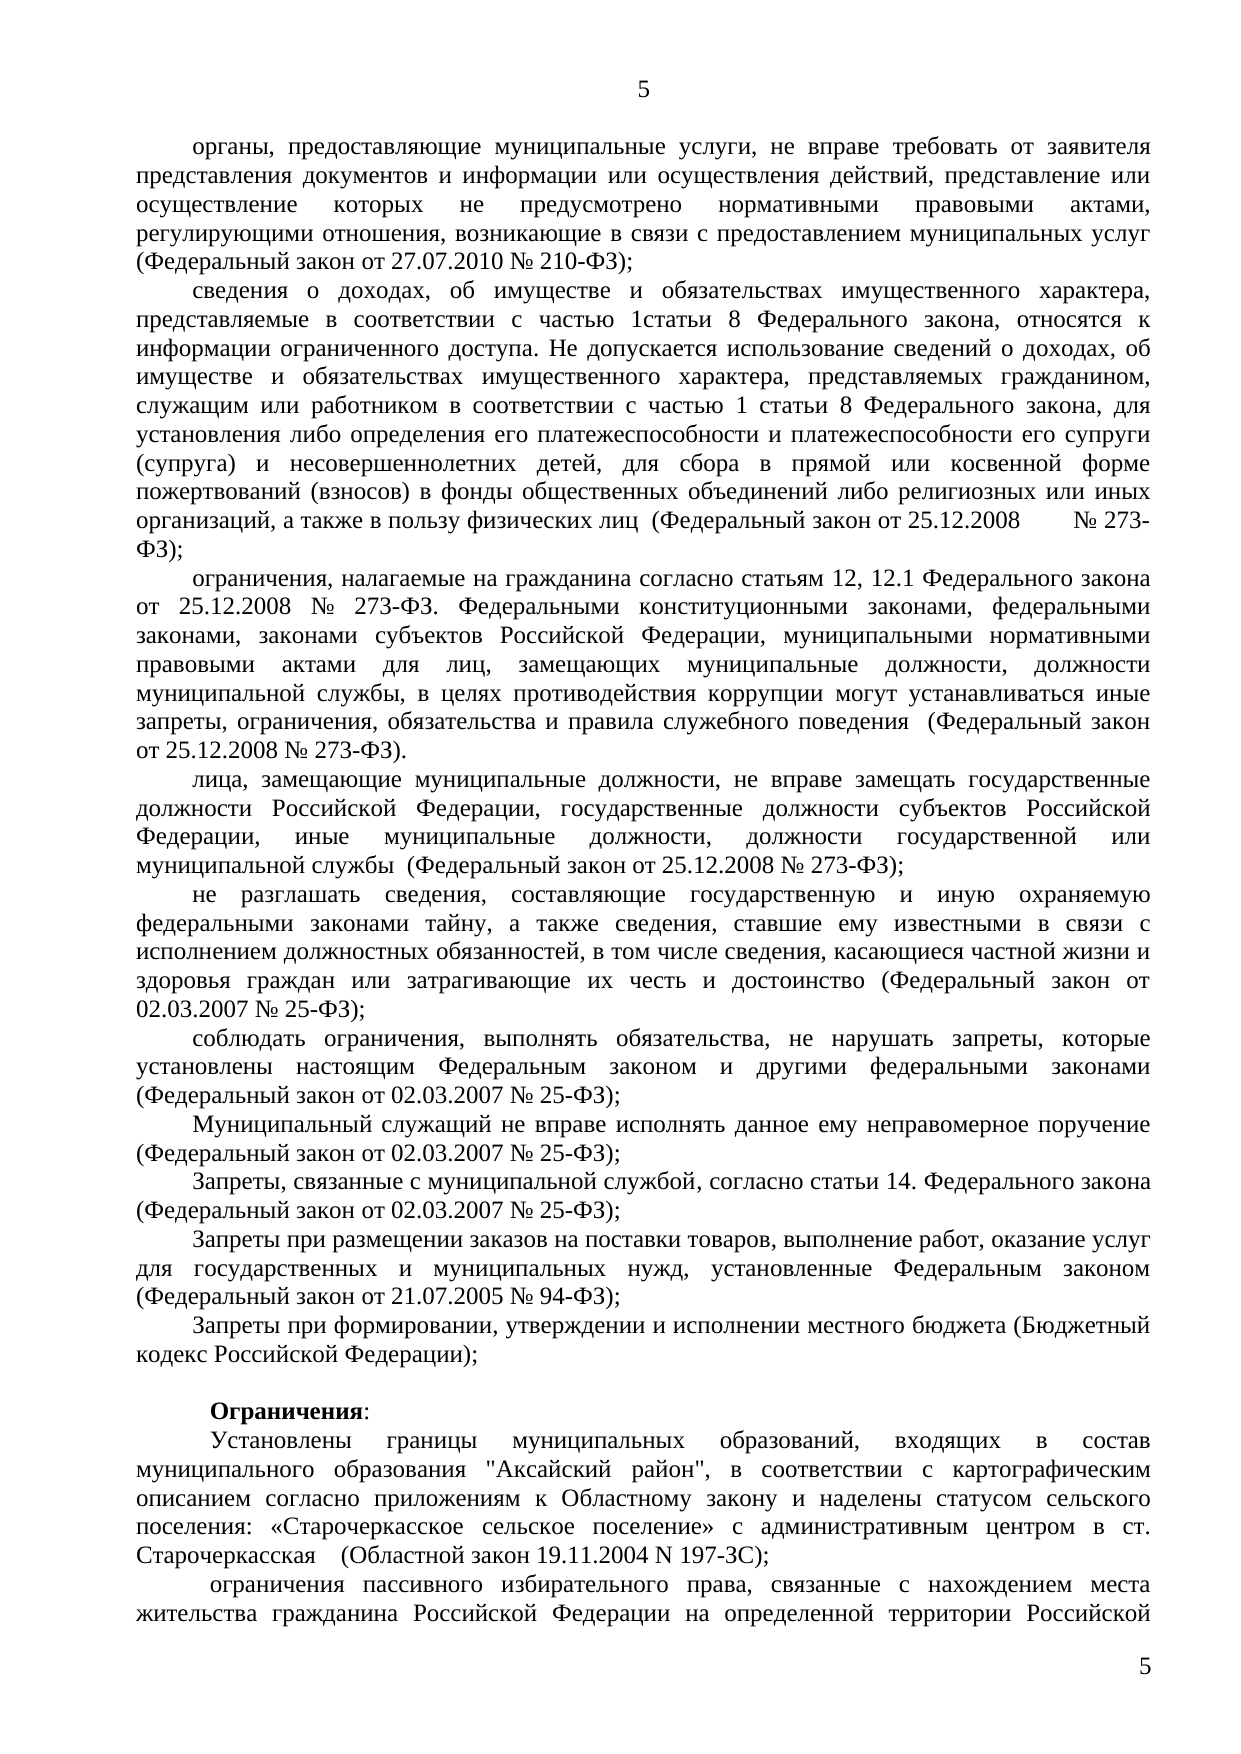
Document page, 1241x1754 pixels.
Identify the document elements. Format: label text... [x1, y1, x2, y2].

text Запреты при размещении заказов на поставки товаров, выполнение работ, оказание услуг для государственных и муниципальных нужд, установленные Федеральным законом (Федеральный закон от 21.07.2005 № 94-ФЗ); [136, 1224, 1152, 1310]
text сведения о доходах, об имуществе и обязательствах имущественного характера, представляемые в соответствии с частью 1статьи 8 Федерального закона, относятся к информации ограниченного доступа. Не допускается использование сведений о доходах, об имуществе и обязательствах имущественного характера, представляемых гражданином, служащим или работником в соответствии с частью 1 статьи 8 Федерального закона, для установления либо определения его платежеспособности и платежеспособности его супруги (супруга) и несовершеннолетних детей, для сбора в прямой или косвенной форме пожертвований (взносов) в фонды общественных объединений либо религиозных или иных организаций, а также в пользу физических лиц (Федеральный закон от 25.12.2008 № 273-ФЗ); [136, 275, 1152, 563]
text не разглашать сведения, составляющие государственную и иную охраняемую федеральными законами тайну, а также сведения, ставшие ему известными в связи с исполнением должностных обязанностей, в том числе сведения, касающиеся частной жизни и здоровья граждан или затрагивающие их честь и достоинство (Федеральный закон от 02.03.2007 № 25-ФЗ); [136, 879, 1152, 1023]
text соблюдать ограничения, выполнять обязательства, не нарушать запреты, которые установлены настоящим Федеральным законом и другими федеральными законами (Федеральный закон от 02.03.2007 № 25-ФЗ); [136, 1023, 1152, 1109]
text органы, предоставляющие муниципальные услуги, не вправе требовать от заявителя представления документов и информации или осуществления действий, представление или осуществление которых не предусмотрено нормативными правовыми актами, регулирующими отношения, возникающие в связи с предоставлением муниципальных услуг (Федеральный закон от 27.07.2010 № 210-ФЗ); [136, 131, 1152, 275]
text Муниципальный служащий не вправе исполнять данное ему неправомерное поручение (Федеральный закон от 02.03.2007 № 25-ФЗ); [136, 1109, 1152, 1166]
text Ограничения: [136, 1396, 1152, 1425]
text Запреты, связанные с муниципальной службой, согласно статьи 14. Федерального закона (Федеральный закон от 02.03.2007 № 25-ФЗ); [136, 1166, 1152, 1224]
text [136, 1569, 1152, 1626]
text ограничения, налагаемые на гражданина согласно статьям 12, 12.1 Федерального закона от 25.12.2008 № 273-ФЗ. Федеральными конституционными законами, федеральными законами, законами субъектов Российской Федерации, муниципальными нормативными правовыми актами для лиц, замещающих муниципальные должности, должности муниципальной службы, в целях противодействия коррупции могут устанавливаться иные запреты, ограничения, обязательства и правила служебного поведения (Федеральный закон от 25.12.2008 № 273-ФЗ). [136, 563, 1152, 764]
text лица, замещающие муниципальные должности, не вправе замещать государственные должности Российской Федерации, государственные должности субъектов Российской Федерации, иные муниципальные должности, должности государственной или муниципальной службы (Федеральный закон от 25.12.2008 № 273-ФЗ); [136, 764, 1152, 879]
text Запреты при формировании, утверждении и исполнении местного бюджета (Бюджетный кодекс Российской Федерации); [136, 1310, 1152, 1368]
text Установлены границы муниципальных образований, входящих в состав муниципального образования "Аксайский район", в соответствии с картографическим описанием согласно приложениям к Областному закону и наделены статусом сельского поселения: «Старочеркасское сельское поселение» с административным центром в ст. Старочеркасская (Областной закон 19.11.2004 N 197-ЗС); [136, 1425, 1152, 1569]
